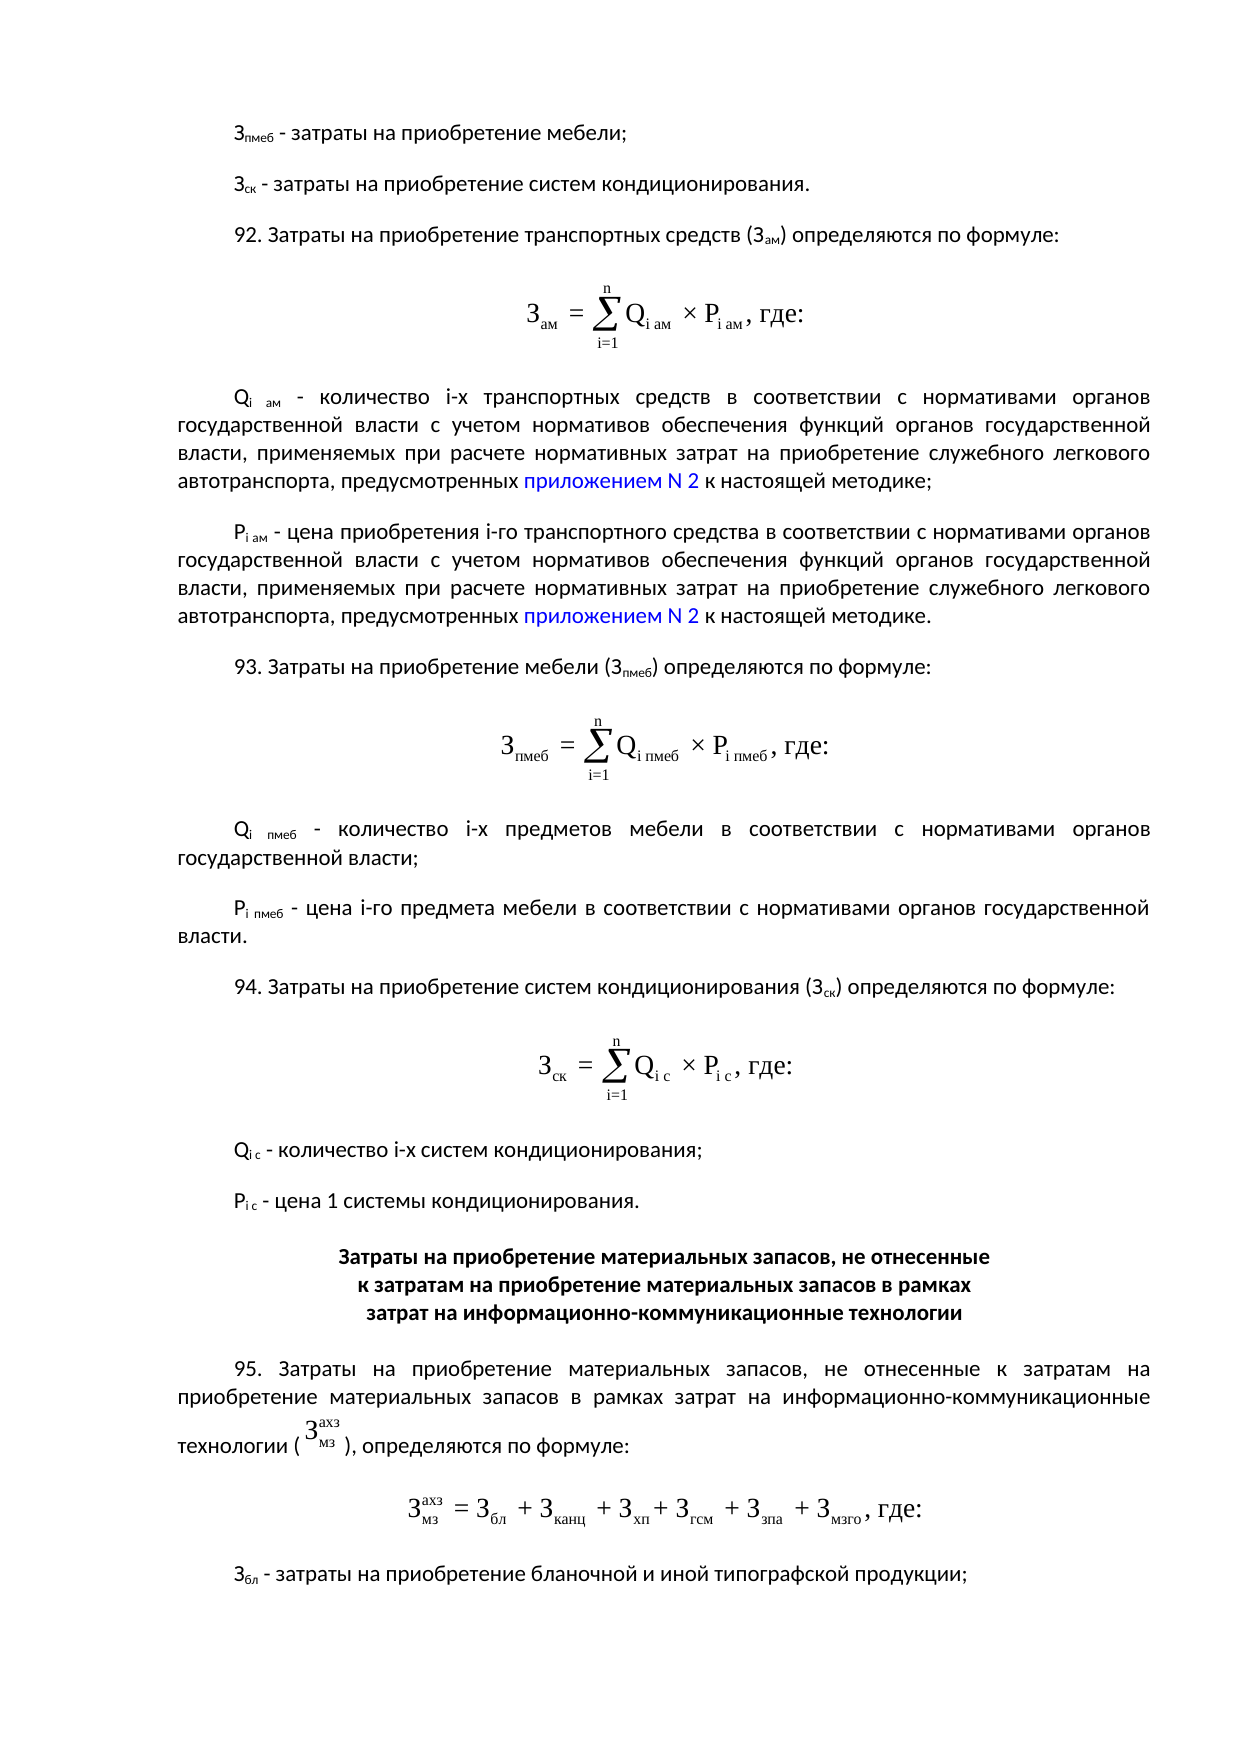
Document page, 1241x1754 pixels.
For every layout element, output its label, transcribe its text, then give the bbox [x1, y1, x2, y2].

text 93. Затраты на приобретение мебели (Зпмеб) определяются по формуле: [177, 652, 1152, 680]
text 94. Затраты на приобретение систем кондиционирования (Зск) определяются по формуле: [177, 972, 1152, 1001]
text Pi с - цена 1 системы кондиционирования. [177, 1186, 1152, 1214]
title к затратам на приобретение материальных запасов в рамках [177, 1270, 1152, 1298]
text 92. Затраты на приобретение транспортных средств (Зам) определяются по формуле: [177, 220, 1152, 248]
text Збл - затраты на приобретение бланочной и иной типографской продукции; [177, 1559, 1152, 1587]
text Qi с - количество i-х систем кондиционирования; [177, 1135, 1152, 1163]
text Рi пмеб - цена i-го предмета мебели в соответствии с нормативами органов государственной власти. [177, 893, 1152, 949]
text Qi ам - количество i-х транспортных средств в соответствии с нормативами органов государственной власти с учетом нормативов обеспечения функций органов государственной власти, применяемых при расчете нормативных затрат на приобретение служебного легкового автотранспорта, предусмотренных приложением N 2 к настоящей методике; [177, 382, 1152, 494]
title Затраты на приобретение материальных запасов, не отнесенные [177, 1242, 1152, 1270]
title затрат на информационно-коммуникационные технологии [177, 1298, 1152, 1326]
text 95. Затраты на приобретение материальных запасов, не отнесенные к затратам на приобретение материальных запасов в рамках затрат на информационно-коммуникационные технологии (), определяются по формуле: [177, 1354, 1152, 1459]
text Qi пмеб - количество i-х предметов мебели в соответствии с нормативами органов государственной власти; [177, 814, 1152, 871]
text Зпмеб - затраты на приобретение мебели; [177, 118, 1152, 146]
text Pi ам - цена приобретения i-го транспортного средства в соответствии с нормативами органов государственной власти с учетом нормативов обеспечения функций органов государственной власти, применяемых при расчете нормативных затрат на приобретение служебного легкового автотранспорта, предусмотренных приложением N 2 к настоящей методике. [177, 517, 1152, 629]
text Зск - затраты на приобретение систем кондиционирования. [177, 169, 1152, 197]
